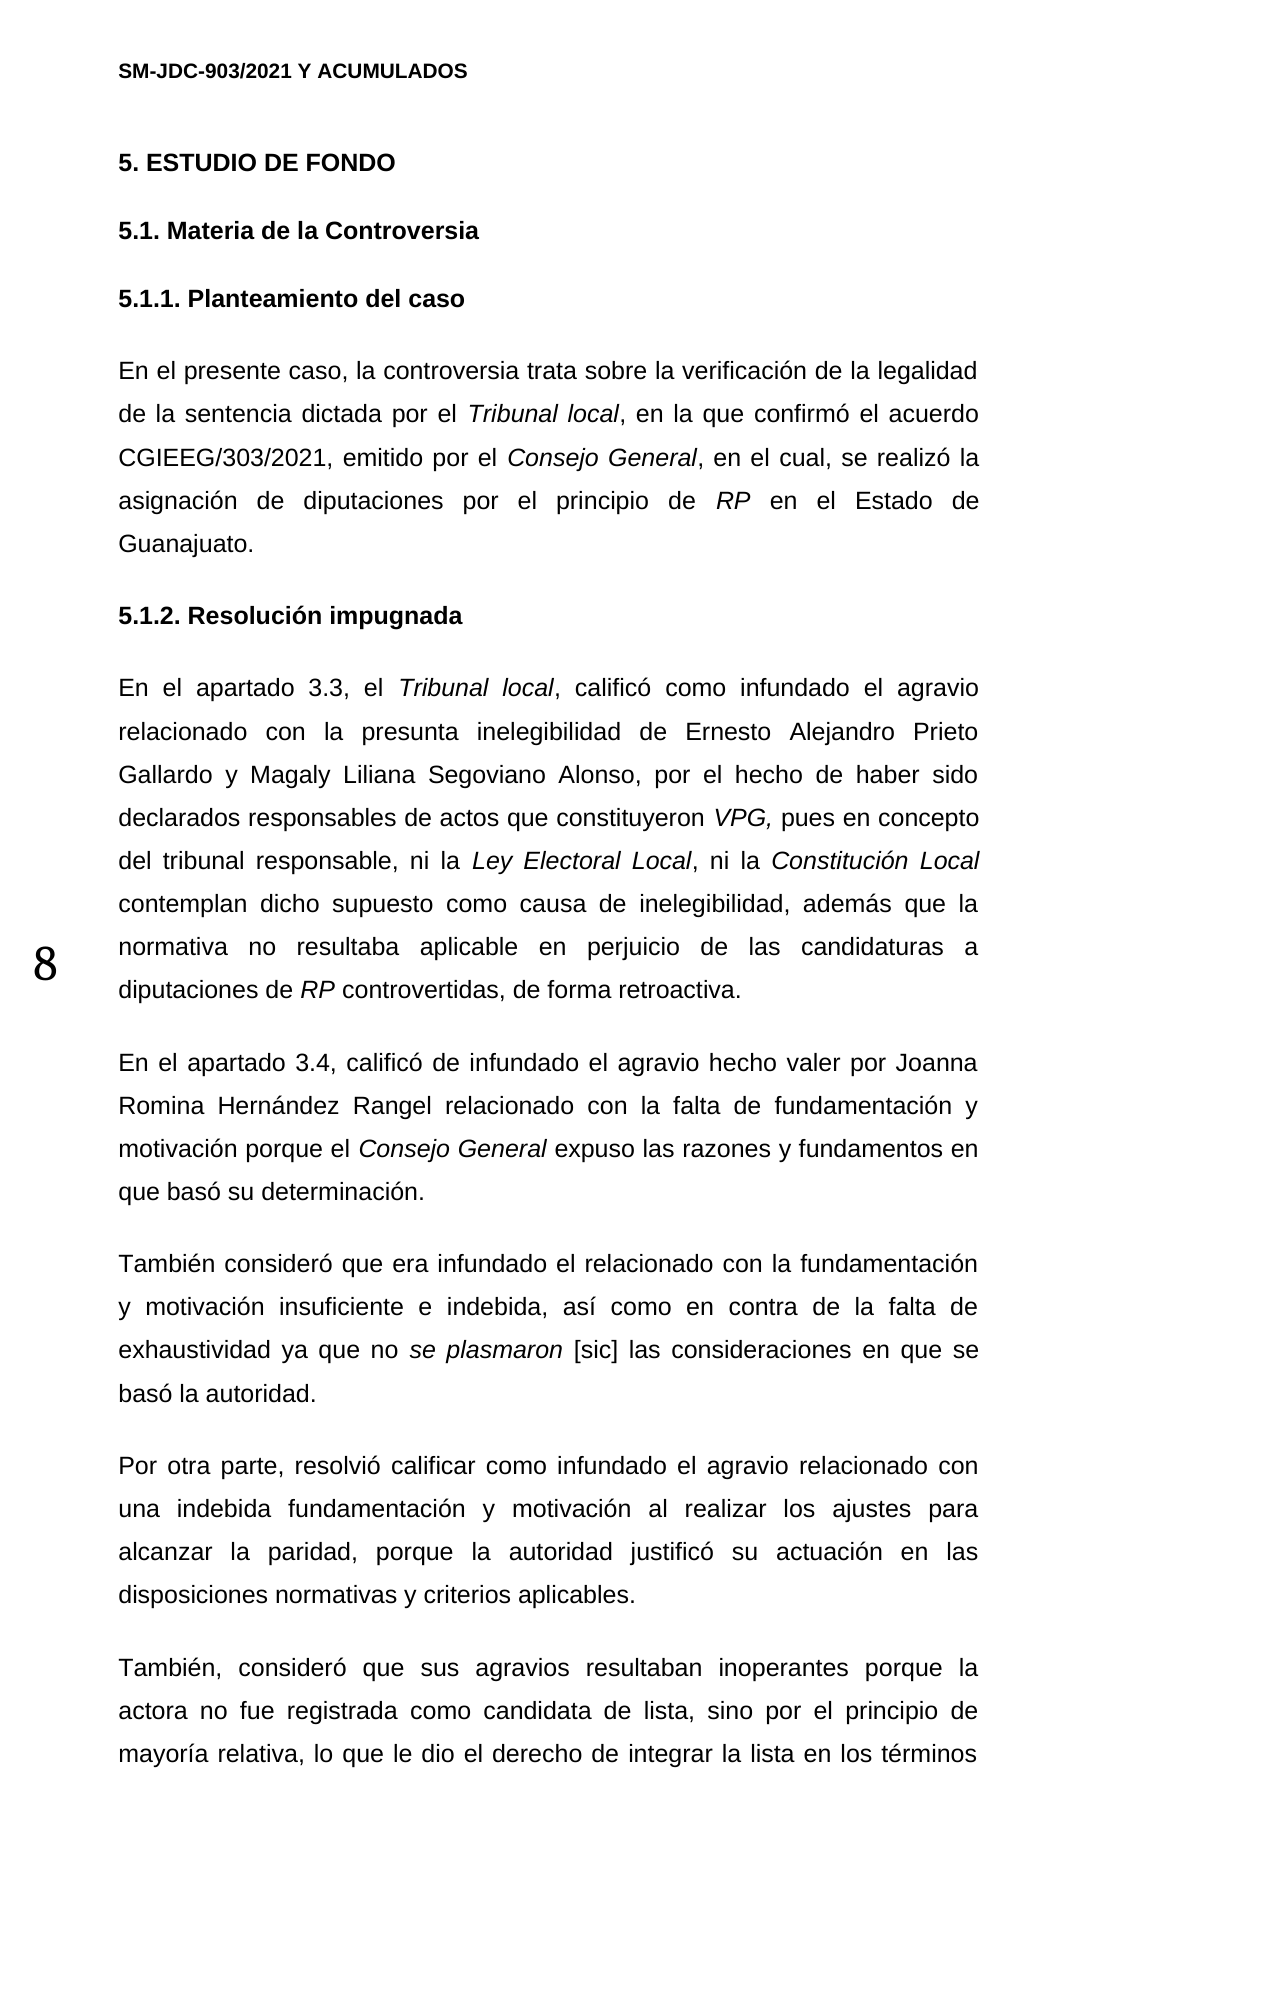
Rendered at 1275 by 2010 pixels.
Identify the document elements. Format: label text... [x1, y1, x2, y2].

subtitle 5.1.2. Resolución impugnada [118, 601, 980, 630]
text Por otra parte, resolvió calificar como infundado el agravio relacionado con una indebida fundamentación y motivación al realizar los ajustes para alcanzar la paridad, porque la autoridad justificó su actuación en las disposiciones normativas y criterios aplicables. [118, 1451, 980, 1609]
subtitle 5. ESTUDIO DE FONDO [118, 148, 980, 176]
text En el apartado 3.3, el Tribunal local, calificó como infundado el agravio relacionado con la presunta inelegibilidad de Ernesto Alejandro Prieto Gallardo y Magaly Liliana Segoviano Alonso, por el hecho de haber sido declarados responsables de actos que constituyeron VPG, pues en concepto del tribunal responsable, ni la Ley Electoral Local, ni la Constitución Local contemplan dicho supuesto como causa de inelegibilidad, además que la normativa no resultaba aplicable en perjuicio de las candidaturas a diputaciones de RP controvertidas, de forma retroactiva. [118, 673, 980, 1004]
subtitle 5.1.1. Planteamiento del caso [118, 284, 980, 313]
text En el presente caso, la controversia trata sobre la verificación de la legalidad de la sentencia dictada por el Tribunal local, en la que confirmó el acuerdo CGIEEG/303/2021, emitido por el Consejo General, en el cual, se realizó la asignación de diputaciones por el principio de RP en el Estado de Guanajuato. [118, 356, 980, 557]
text También consideró que era infundado el relacionado con la fundamentación y motivación insuficiente e indebida, así como en contra de la falta de exhaustividad ya que no se plasmaron [sic] las consideraciones en que se basó la autoridad. [118, 1249, 980, 1407]
text En el apartado 3.4, calificó de infundado el agravio hecho valer por Joanna Romina Hernández Rangel relacionado con la falta de fundamentación y motivación porque el Consejo General expuso las razones y fundamentos en que basó su determinación. [118, 1047, 980, 1206]
subtitle 5.1. Materia de la Controversia [118, 216, 980, 244]
